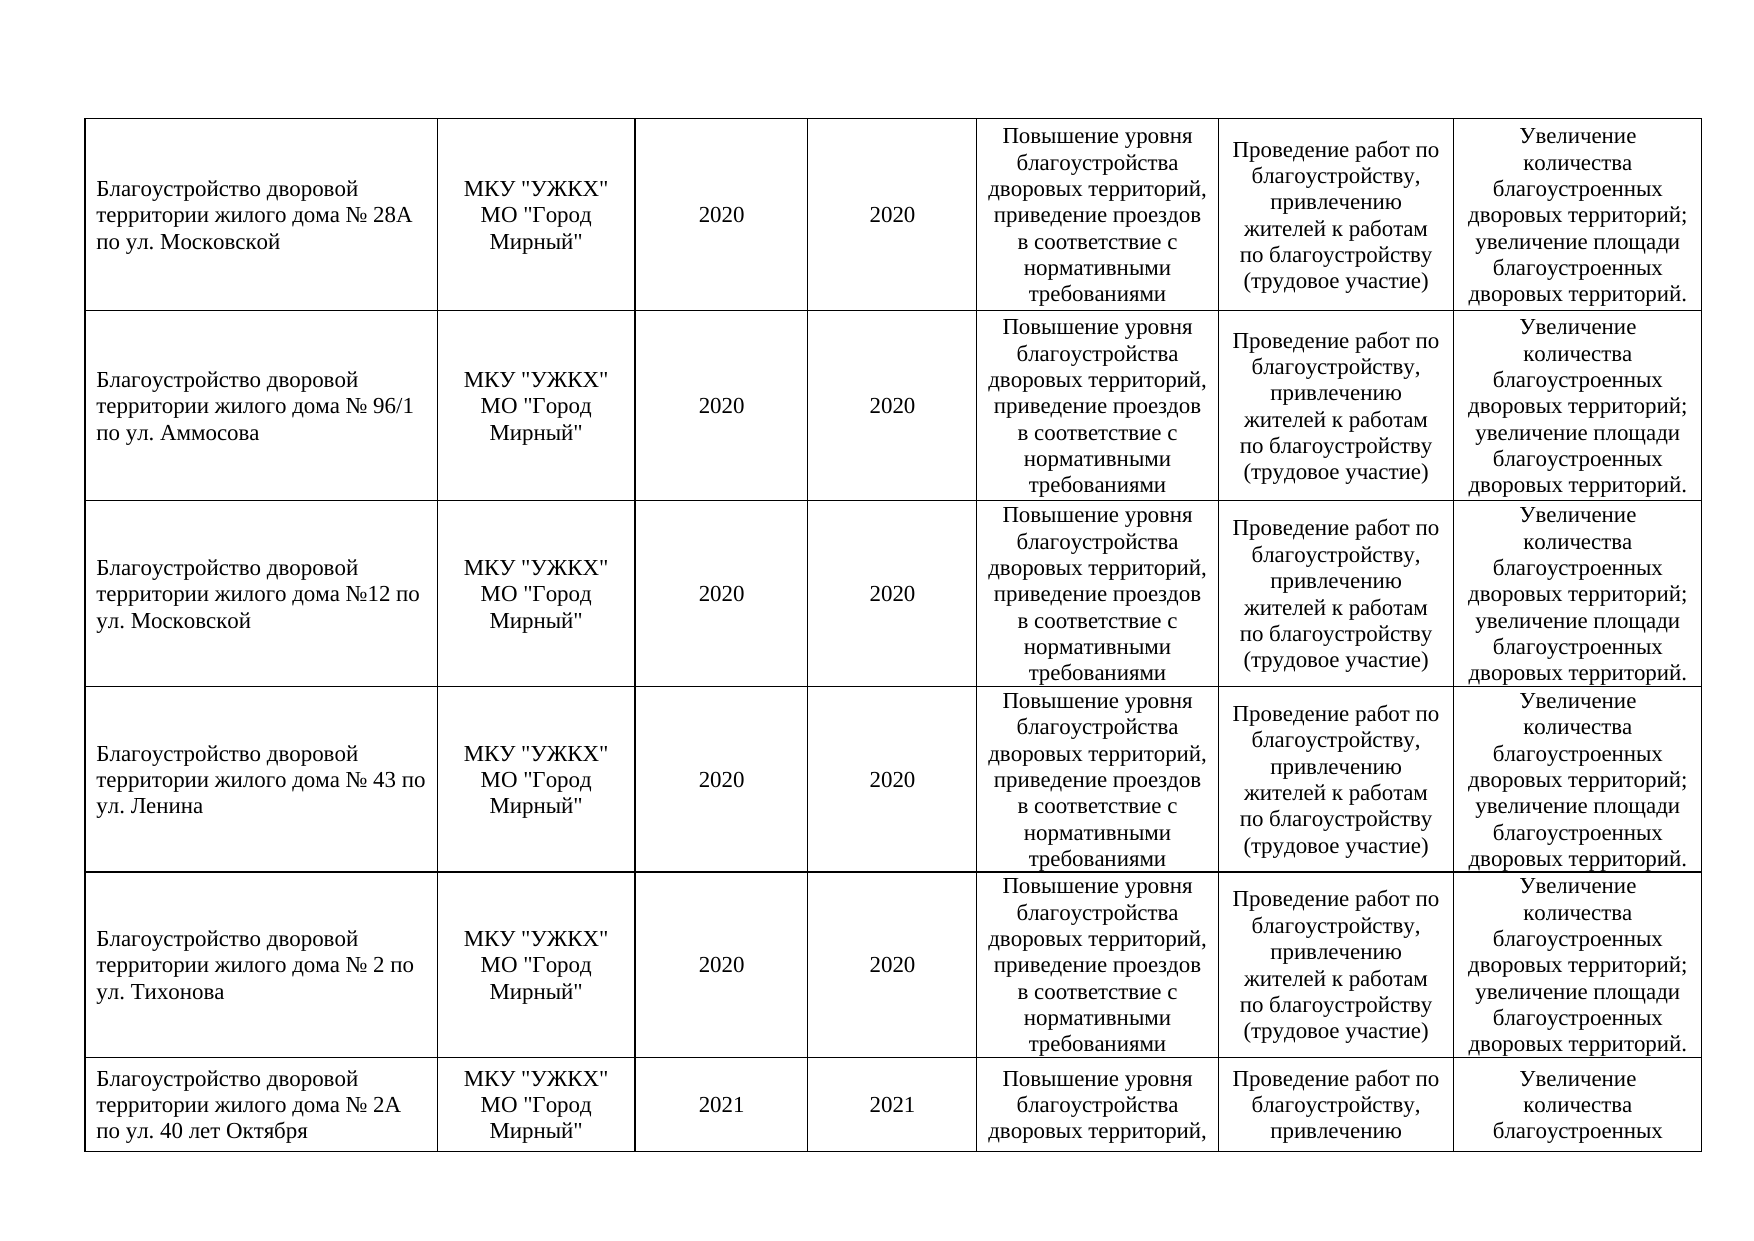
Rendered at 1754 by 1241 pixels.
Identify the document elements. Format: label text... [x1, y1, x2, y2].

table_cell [1219, 1058, 1453, 1151]
table_cell Увеличение количества благоустроенных дворовых территорий; увеличение площади благоустроенных дворовых территорий. [1454, 687, 1701, 871]
table_cell 2020 [636, 119, 807, 310]
table_cell Увеличение количества благоустроенных дворовых территорий; увеличение площади благоустроенных дворовых территорий. [1454, 501, 1701, 686]
table_cell 2020 [636, 311, 807, 500]
table_cell 2020 [808, 687, 976, 871]
table_cell МКУ "УЖКХ" МО "Город Мирный" [438, 501, 634, 686]
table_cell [1454, 119, 1701, 310]
table_cell Благоустройство дворовой территории жилого дома № 28А по ул. Московской [86, 119, 437, 310]
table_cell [977, 119, 1218, 310]
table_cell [438, 1058, 634, 1151]
table_cell Проведение работ по благоустройству, привлечению жителей к работам по благоустройству (трудовое участие) [1219, 501, 1453, 686]
table_cell Увеличение количества благоустроенных дворовых территорий; увеличение площади благоустроенных дворовых территорий. [1454, 873, 1701, 1057]
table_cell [86, 1058, 437, 1151]
table_cell Благоустройство дворовой территории жилого дома № 43 по ул. Ленина [86, 687, 437, 871]
table_cell Благоустройство дворовой территории жилого дома № 96/1 по ул. Аммосова [86, 311, 437, 500]
table_cell 2021 [808, 1058, 976, 1151]
table_cell 2021 [636, 1058, 807, 1151]
table_cell Повышение уровня благоустройства дворовых территорий, приведение проездов в соответствие с нормативными требованиями [977, 873, 1218, 1057]
table_cell 2020 [808, 873, 976, 1057]
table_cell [1219, 119, 1453, 310]
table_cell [1454, 1058, 1701, 1151]
table_cell Повышение уровня благоустройства дворовых территорий, приведение проездов в соответствие с нормативными требованиями [977, 311, 1218, 500]
table_cell 2020 [808, 311, 976, 500]
table_cell МКУ "УЖКХ" МО "Город Мирный" [438, 311, 634, 500]
table_cell МКУ "УЖКХ" МО "Город Мирный" [438, 687, 634, 871]
table_cell Благоустройство дворовой территории жилого дома № 2 по ул. Тихонова [86, 873, 437, 1057]
table_cell Проведение работ по благоустройству, привлечению жителей к работам по благоустройству (трудовое участие) [1219, 687, 1453, 871]
table_cell 2020 [636, 687, 807, 871]
table_cell Проведение работ по благоустройству, привлечению жителей к работам по благоустройству (трудовое участие) [1219, 873, 1453, 1057]
table_cell Повышение уровня благоустройства дворовых территорий, приведение проездов в соответствие с нормативными требованиями [977, 501, 1218, 686]
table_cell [438, 119, 634, 310]
table_cell МКУ "УЖКХ" МО "Город Мирный" [438, 873, 634, 1057]
table_cell 2020 [808, 501, 976, 686]
table_cell 2020 [636, 501, 807, 686]
table_cell 2020 [636, 873, 807, 1057]
table_cell Благоустройство дворовой территории жилого дома №12 по ул. Московской [86, 501, 437, 686]
table_cell 2020 [808, 119, 976, 310]
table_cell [977, 1058, 1218, 1151]
table_cell Увеличение количества благоустроенных дворовых территорий; увеличение площади благоустроенных дворовых территорий. [1454, 311, 1701, 500]
table_cell Проведение работ по благоустройству, привлечению жителей к работам по благоустройству (трудовое участие) [1219, 311, 1453, 500]
table_cell Повышение уровня благоустройства дворовых территорий, приведение проездов в соответствие с нормативными требованиями [977, 687, 1218, 871]
